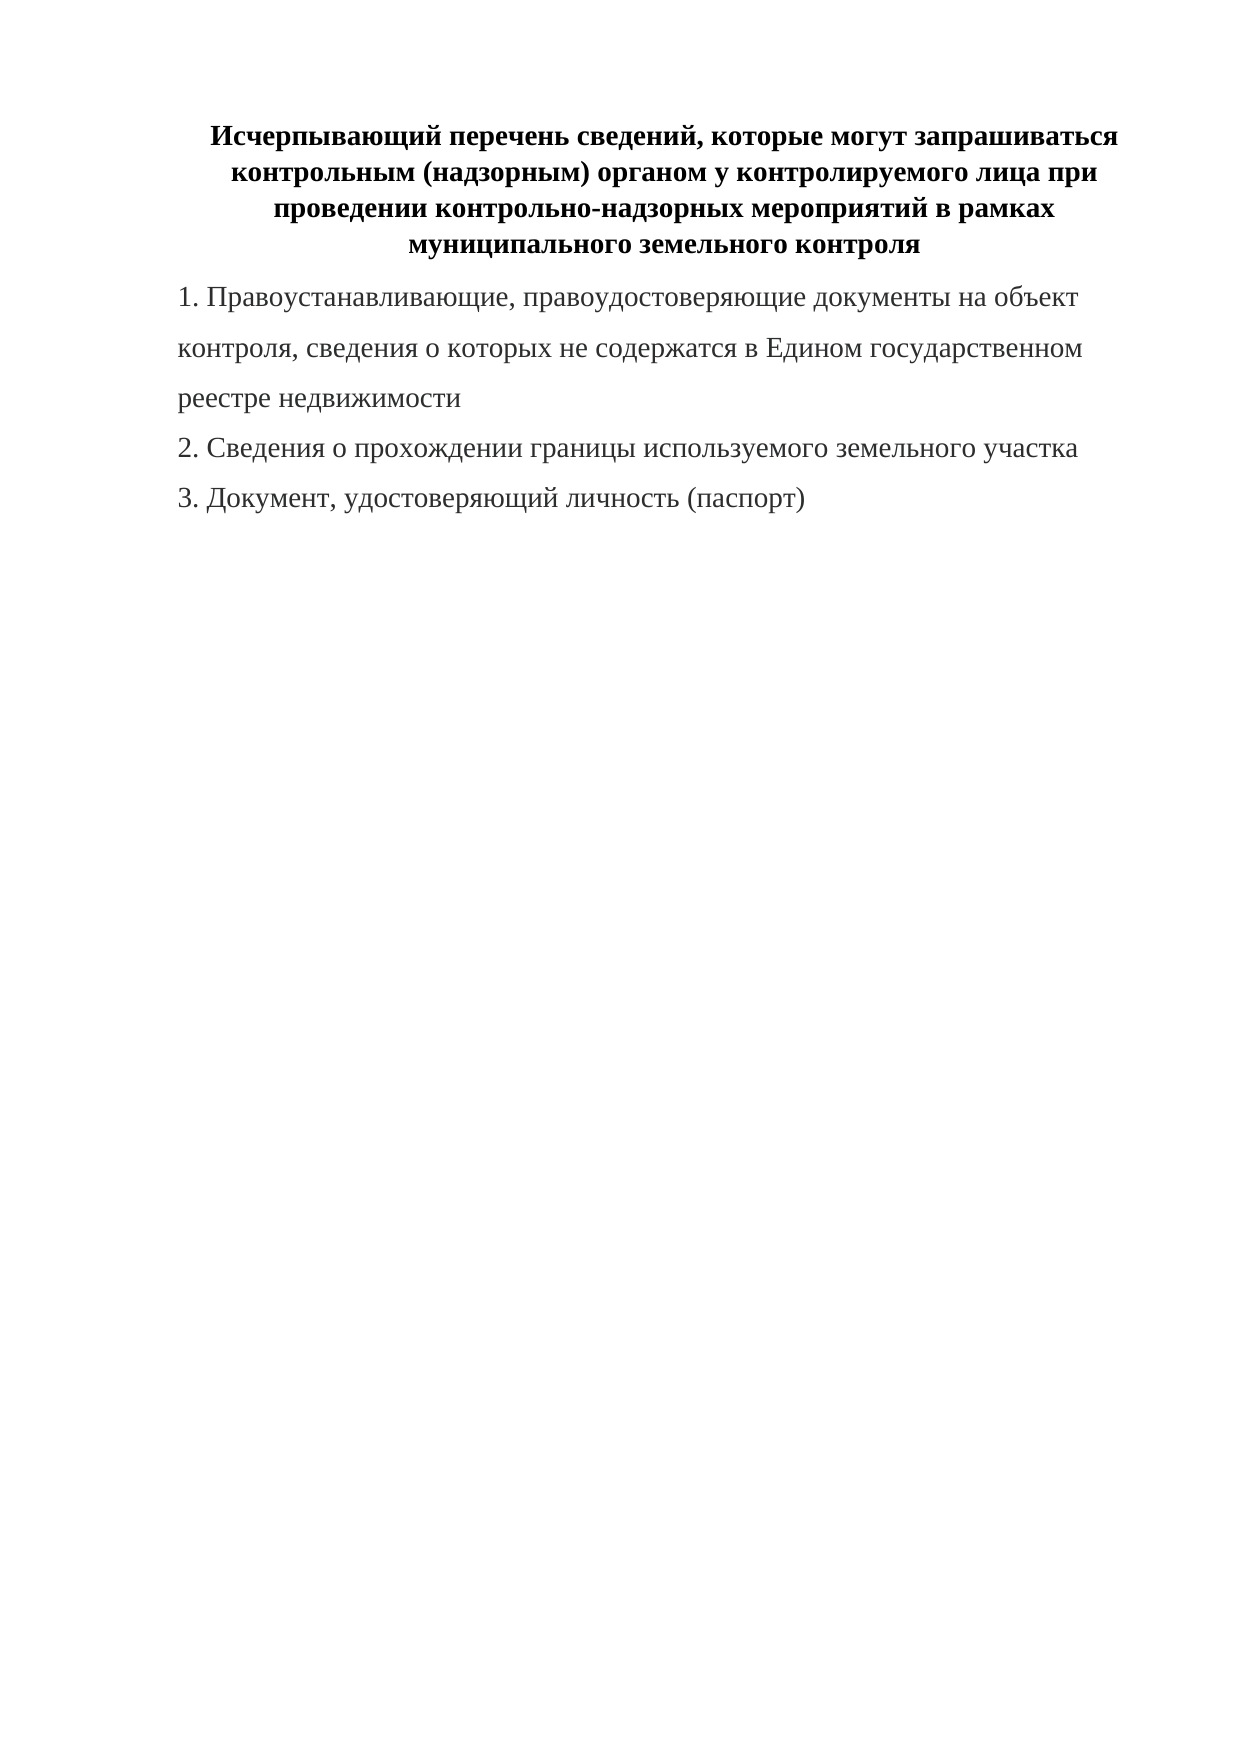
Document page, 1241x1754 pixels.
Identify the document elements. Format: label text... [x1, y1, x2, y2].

text Исчерпывающий перечень сведений, которые могут запрашиваться контрольным (надзорным) органом у контролируемого лица при проведении контрольно-надзорных мероприятий в рамках муниципального земельного контроля [177, 118, 1152, 260]
text 3. Документ, удостоверяющий личность (паспорт) [177, 481, 1152, 514]
text 2. Сведения о прохождении границы используемого земельного участка [177, 430, 1152, 464]
text 1. Правоустанавливающие, правоудостоверяющие документы на объект контроля, сведения о которых не содержатся в Едином государственном реестре недвижимости [177, 279, 1152, 413]
